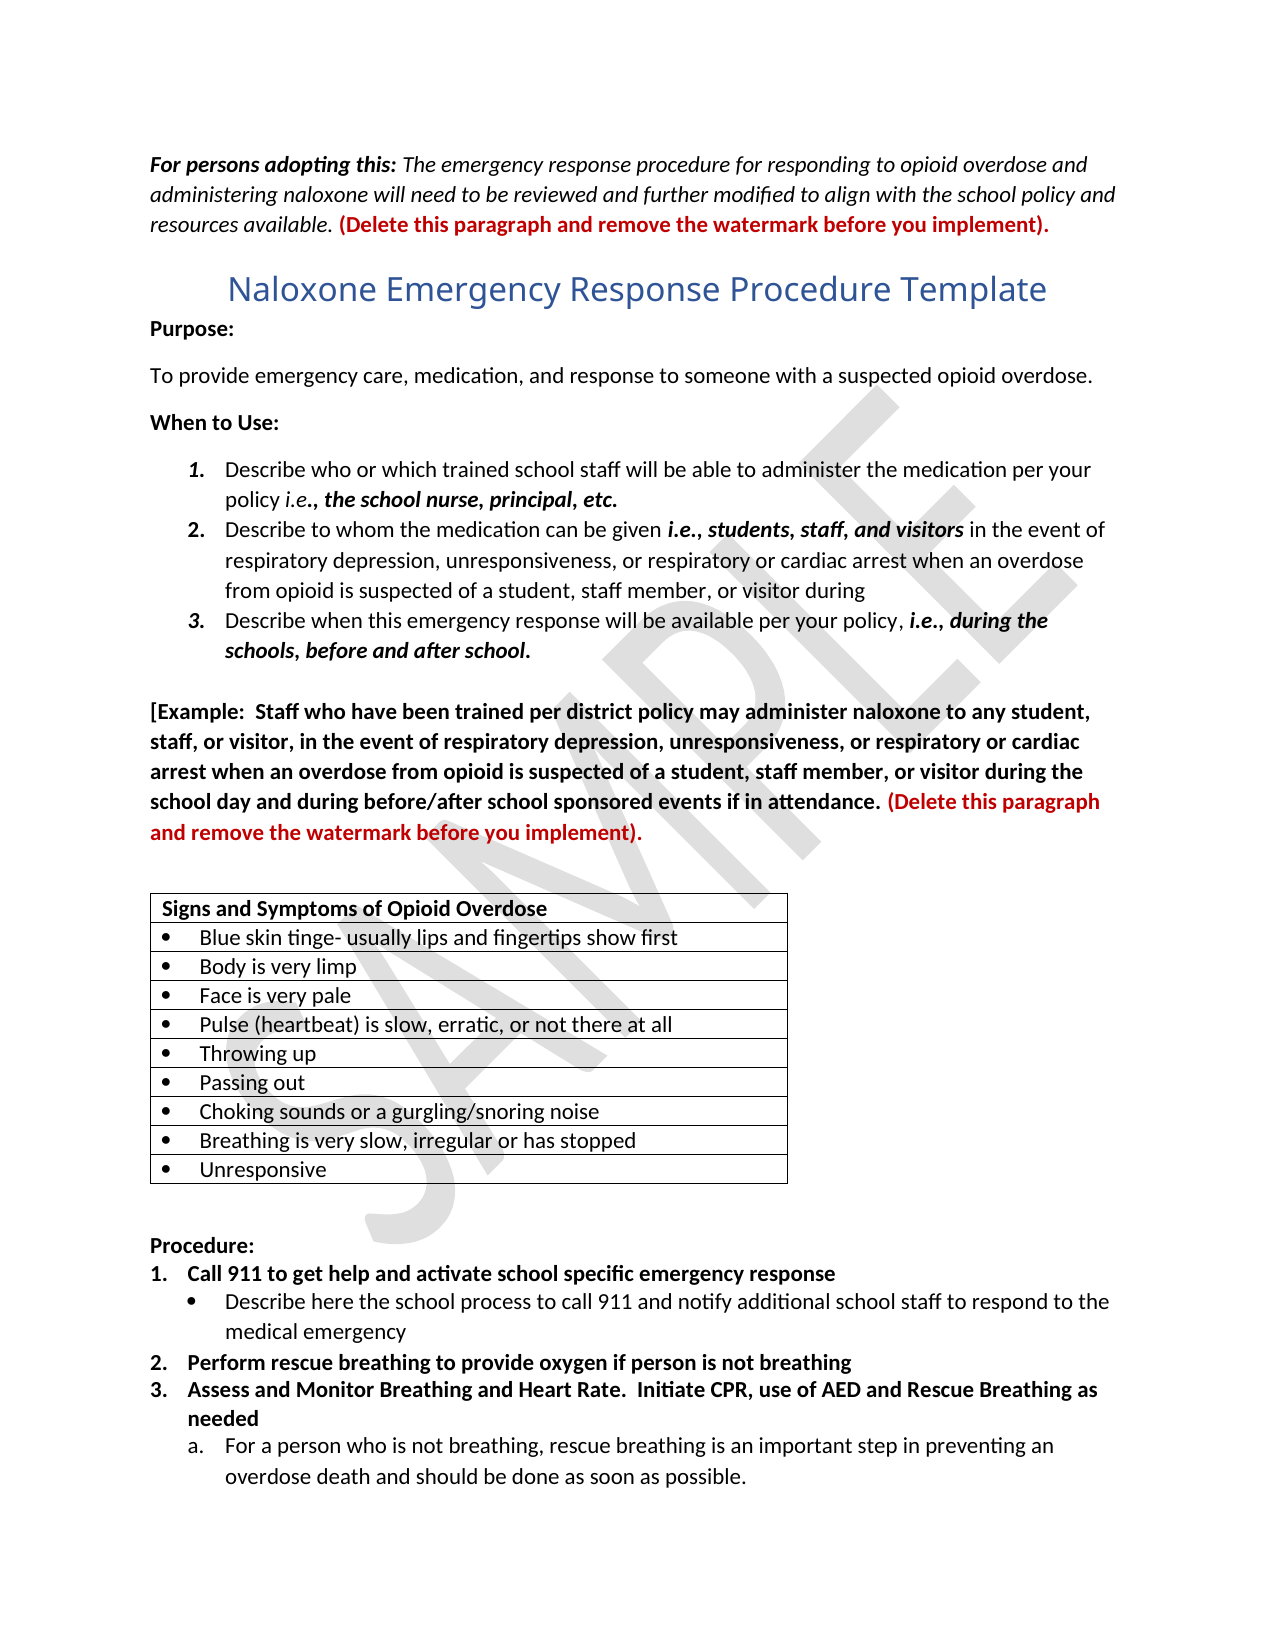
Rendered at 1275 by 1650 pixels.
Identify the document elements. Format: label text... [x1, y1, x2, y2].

list Describe who or which trained school staff will be able to administer the medication per your policy i.e., the school nurse, principal, etc. [187, 455, 1125, 513]
table_cell Body is very limp [151, 952, 787, 980]
list Describe when this emergency response will be available per your policy, i.e., during the schools, before and after school. [187, 606, 1125, 664]
table_cell Blue skin tinge- usually lips and fingertips show first [151, 923, 787, 951]
text Purpose: [150, 314, 1125, 343]
text Procedure: [150, 1231, 1125, 1259]
list Describe to whom the medication can be given i.e., students, staff, and visitors in the event of respiratory depression, unresponsiveness, or respiratory or cardiac arrest when an overdose from opioid is suspected of a student, staff member, or visitor during [187, 516, 1125, 604]
table_cell Breathing is very slow, irregular or has stopped [151, 1126, 787, 1154]
table_cell Throwing up [151, 1039, 787, 1067]
list For a person who is not breathing, rescue breathing is an important step in preventing an overdose death and should be done as soon as possible. [187, 1432, 1125, 1490]
list [Example: Staff who have been trained per district policy may administer naloxone to any student, staff, or visitor, in the event of respiratory depression, unresponsiveness, or respiratory or cardiac arrest when an overdose from opioid is suspected of a student, staff member, or visitor during the school day and during before/after school sponsored events if in attendance. (Delete this paragraph and remove the watermark before you implement). [150, 697, 1125, 846]
list Perform rescue breathing to provide oxygen if person is not breathing [150, 1348, 1125, 1376]
table_cell Choking sounds or a gurgling/snoring noise [151, 1097, 787, 1125]
list Assess and Monitor Breathing and Heart Rate. Initiate CPR, use of AED and Rescue Breathing as needed [150, 1376, 1125, 1432]
table_cell Unresponsive [151, 1155, 787, 1183]
text For persons adopting this: The emergency response procedure for responding to opioid overdose and administering naloxone will need to be reviewed and further modified to align with the school policy and resources available. (Delete this paragraph and remove the watermark before you implement). [150, 150, 1125, 238]
list Describe here the school process to call 911 and notify additional school staff to respond to the medical emergency [187, 1287, 1125, 1345]
table_cell Passing out [151, 1068, 787, 1096]
table_cell Pulse (heartbeat) is slow, erratic, or not there at all [151, 1010, 787, 1038]
list Call 911 to get help and activate school specific emergency response [150, 1259, 1125, 1287]
table_cell Face is very pale [151, 981, 787, 1009]
text When to Use: [150, 408, 1125, 436]
text To provide emergency care, medication, and response to someone with a suspected opioid overdose. [150, 361, 1125, 389]
table_header Signs and Symptoms of Opioid Overdose [151, 894, 787, 922]
subtitle Naloxone Emergency Response Procedure Template [150, 266, 1125, 311]
